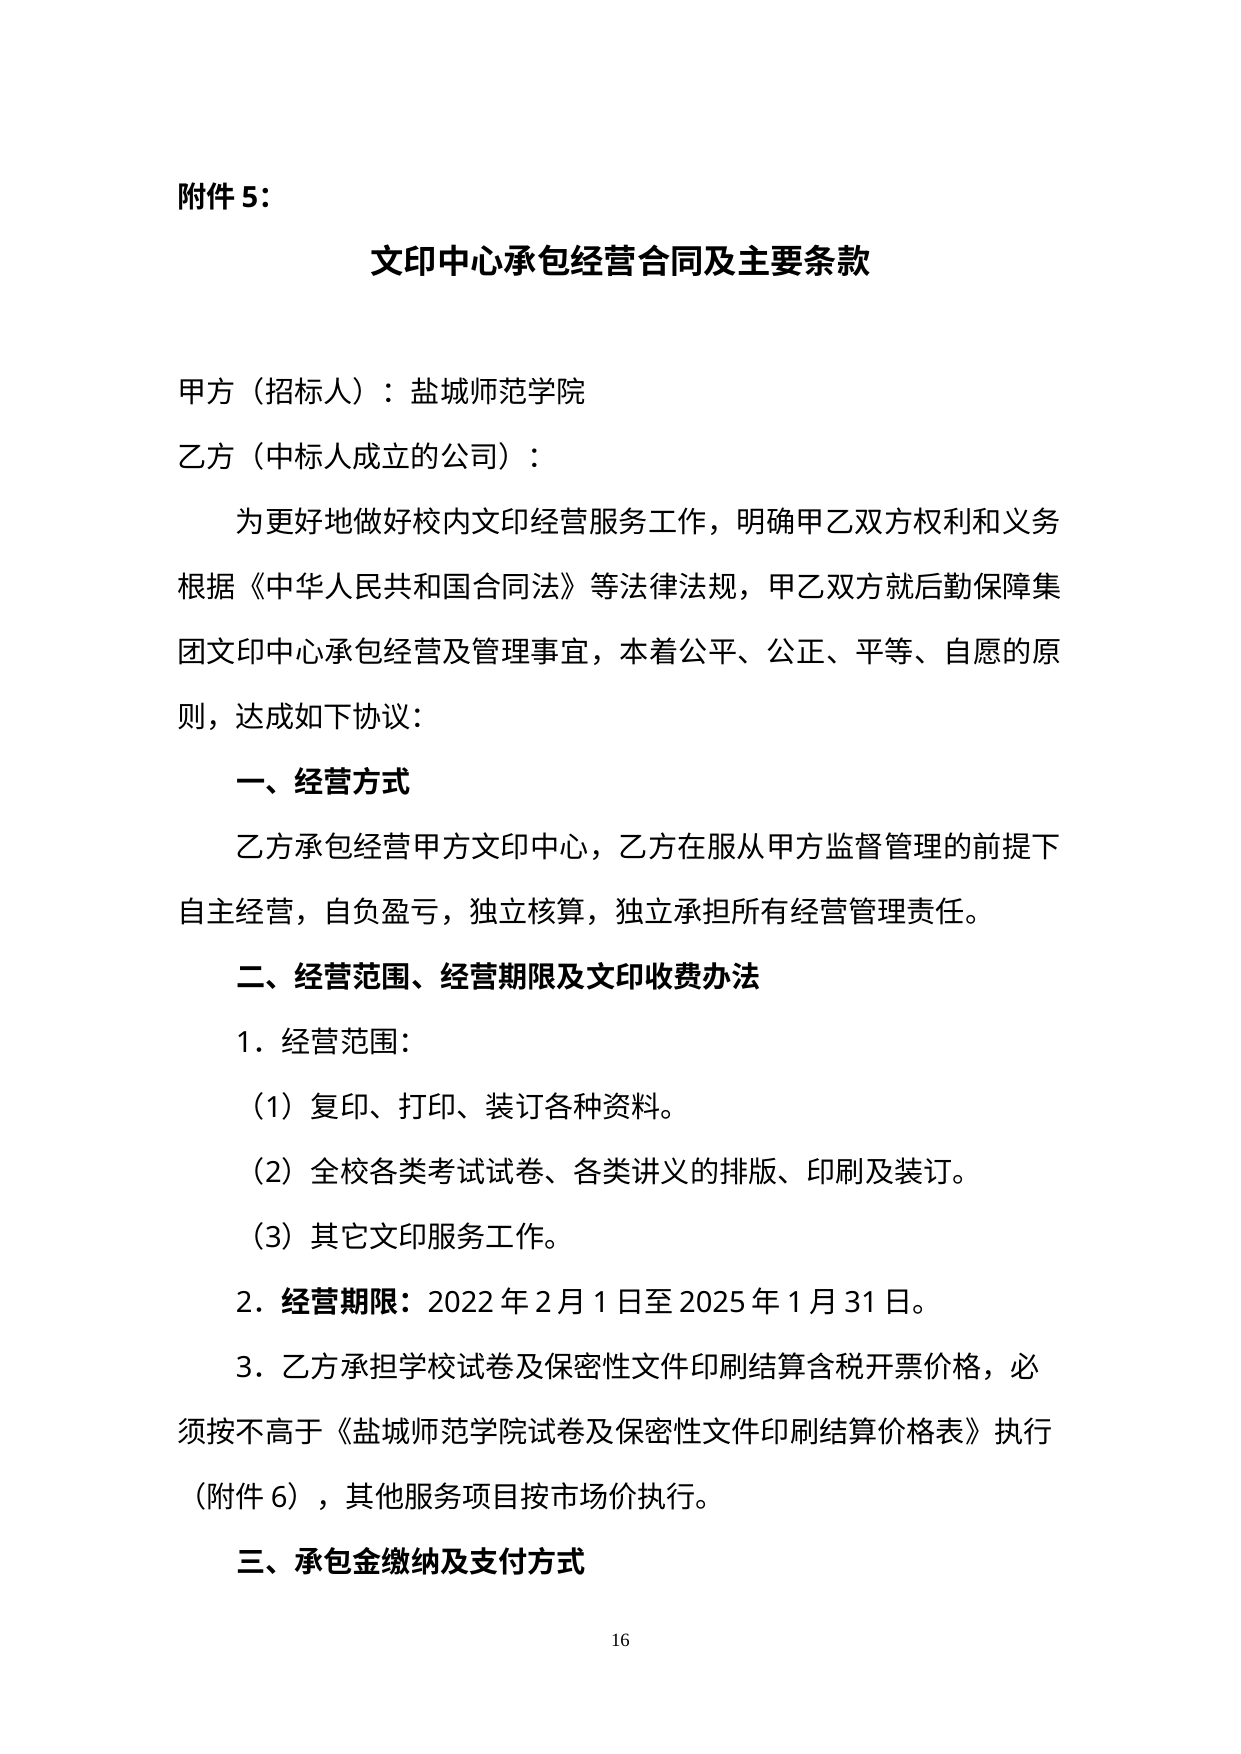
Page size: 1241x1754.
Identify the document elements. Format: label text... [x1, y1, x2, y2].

text 乙方承包经营甲方文印中心，乙方在服从甲方监督管理的前提下自主经营，自负盈亏，独立核算，独立承担所有经营管理责任。 [177, 812, 1063, 942]
text 2．经营期限：2022年2月1日至2025年1月31日。 [177, 1267, 1063, 1332]
text 附件5： [177, 162, 1063, 227]
text （3）其它文印服务工作。 [177, 1202, 1063, 1267]
text （1）复印、打印、装订各种资料。 [177, 1072, 1063, 1137]
text 一、经营方式 [177, 747, 1063, 812]
text 文印中心承包经营合同及主要条款 [177, 227, 1063, 292]
text 三、承包金缴纳及支付方式 [177, 1527, 1063, 1592]
text 3．乙方承担学校试卷及保密性文件印刷结算含税开票价格，必须按不高于《盐城师范学院试卷及保密性文件印刷结算价格表》执行（附件6），其他服务项目按市场价执行。 [177, 1332, 1063, 1527]
text （2）全校各类考试试卷、各类讲义的排版、印刷及装订。 [177, 1137, 1063, 1202]
text 1．经营范围： [177, 1007, 1063, 1072]
text 乙方（中标人成立的公司）： [177, 422, 1063, 487]
text 甲方（招标人）：盐城师范学院 [177, 357, 1063, 422]
text 为更好地做好校内文印经营服务工作，明确甲乙双方权利和义务，根据《中华人民共和国合同法》等法律法规，甲乙双方就后勤保障集团文印中心承包经营及管理事宜，本着公平、公正、平等、自愿的原则，达成如下协议： [177, 487, 1063, 747]
text 二、经营范围、经营期限及文印收费办法 [177, 942, 1063, 1007]
